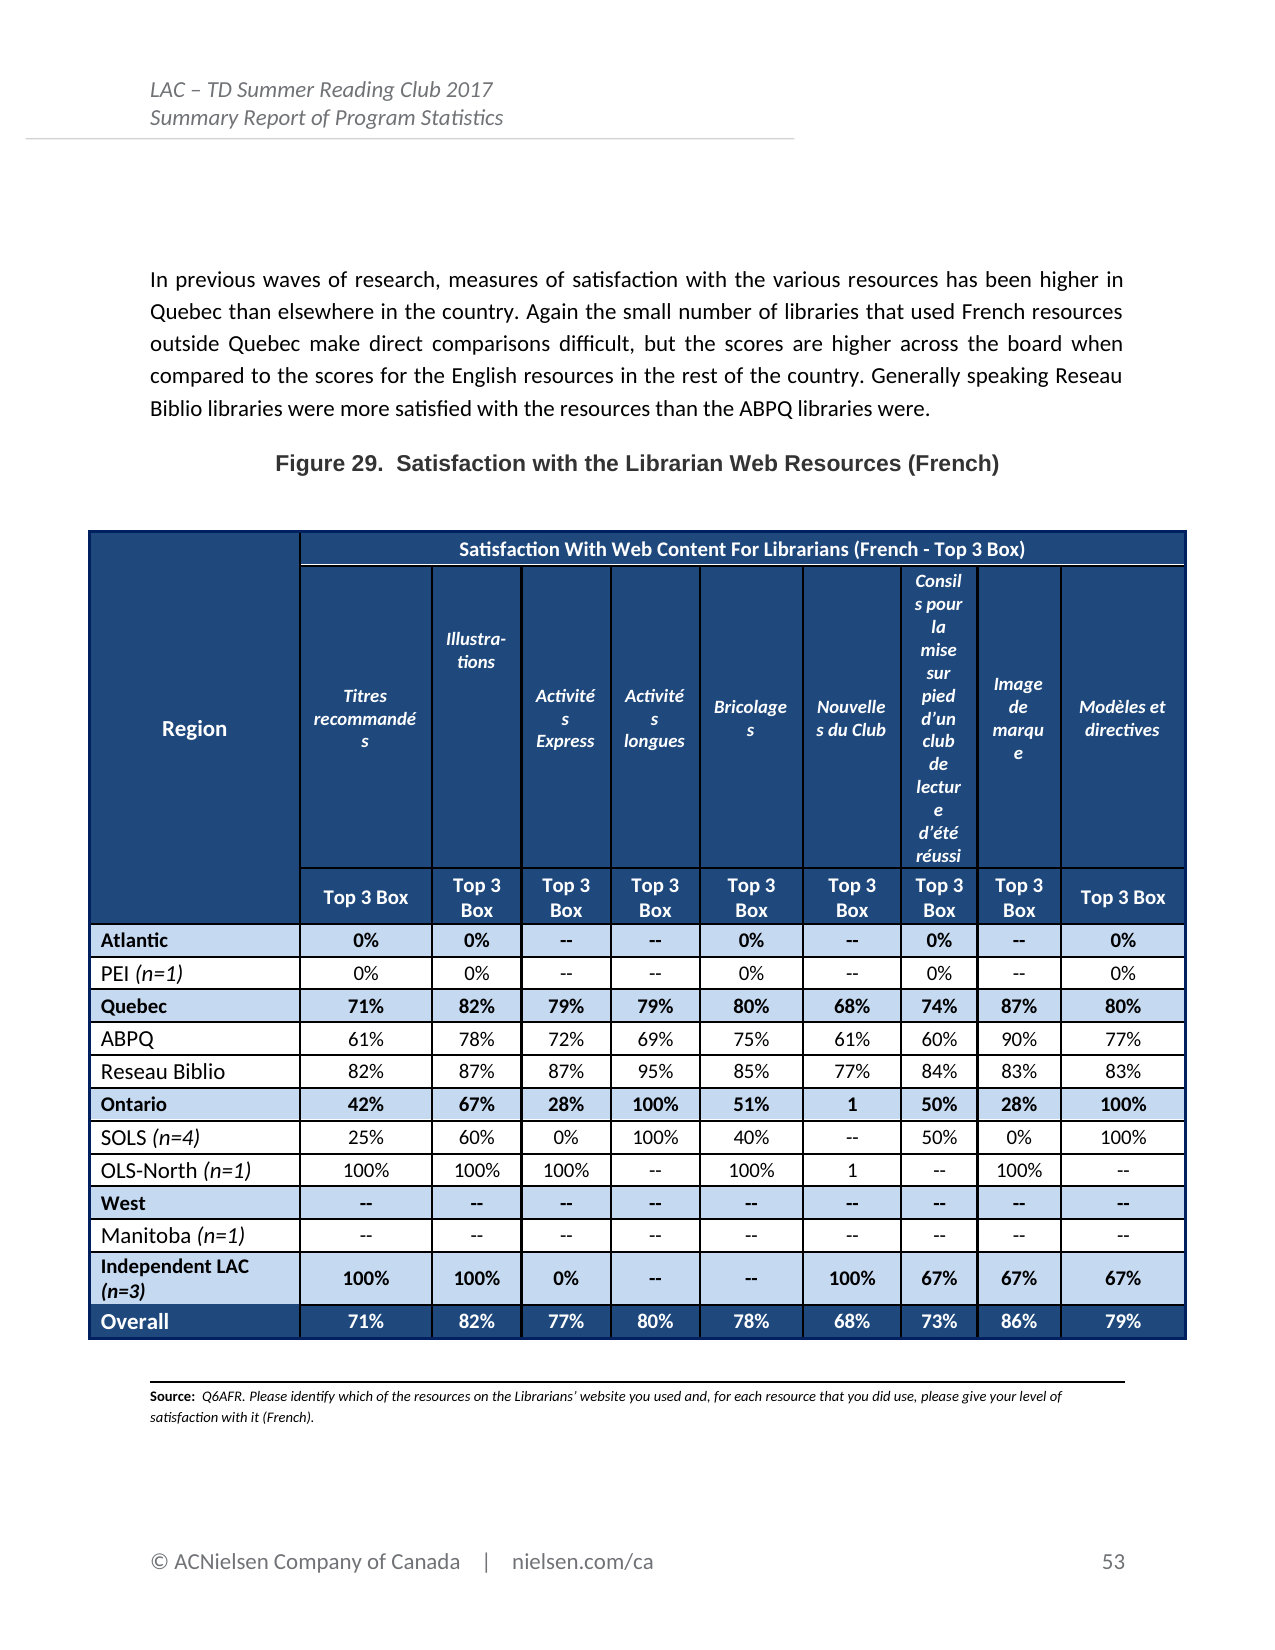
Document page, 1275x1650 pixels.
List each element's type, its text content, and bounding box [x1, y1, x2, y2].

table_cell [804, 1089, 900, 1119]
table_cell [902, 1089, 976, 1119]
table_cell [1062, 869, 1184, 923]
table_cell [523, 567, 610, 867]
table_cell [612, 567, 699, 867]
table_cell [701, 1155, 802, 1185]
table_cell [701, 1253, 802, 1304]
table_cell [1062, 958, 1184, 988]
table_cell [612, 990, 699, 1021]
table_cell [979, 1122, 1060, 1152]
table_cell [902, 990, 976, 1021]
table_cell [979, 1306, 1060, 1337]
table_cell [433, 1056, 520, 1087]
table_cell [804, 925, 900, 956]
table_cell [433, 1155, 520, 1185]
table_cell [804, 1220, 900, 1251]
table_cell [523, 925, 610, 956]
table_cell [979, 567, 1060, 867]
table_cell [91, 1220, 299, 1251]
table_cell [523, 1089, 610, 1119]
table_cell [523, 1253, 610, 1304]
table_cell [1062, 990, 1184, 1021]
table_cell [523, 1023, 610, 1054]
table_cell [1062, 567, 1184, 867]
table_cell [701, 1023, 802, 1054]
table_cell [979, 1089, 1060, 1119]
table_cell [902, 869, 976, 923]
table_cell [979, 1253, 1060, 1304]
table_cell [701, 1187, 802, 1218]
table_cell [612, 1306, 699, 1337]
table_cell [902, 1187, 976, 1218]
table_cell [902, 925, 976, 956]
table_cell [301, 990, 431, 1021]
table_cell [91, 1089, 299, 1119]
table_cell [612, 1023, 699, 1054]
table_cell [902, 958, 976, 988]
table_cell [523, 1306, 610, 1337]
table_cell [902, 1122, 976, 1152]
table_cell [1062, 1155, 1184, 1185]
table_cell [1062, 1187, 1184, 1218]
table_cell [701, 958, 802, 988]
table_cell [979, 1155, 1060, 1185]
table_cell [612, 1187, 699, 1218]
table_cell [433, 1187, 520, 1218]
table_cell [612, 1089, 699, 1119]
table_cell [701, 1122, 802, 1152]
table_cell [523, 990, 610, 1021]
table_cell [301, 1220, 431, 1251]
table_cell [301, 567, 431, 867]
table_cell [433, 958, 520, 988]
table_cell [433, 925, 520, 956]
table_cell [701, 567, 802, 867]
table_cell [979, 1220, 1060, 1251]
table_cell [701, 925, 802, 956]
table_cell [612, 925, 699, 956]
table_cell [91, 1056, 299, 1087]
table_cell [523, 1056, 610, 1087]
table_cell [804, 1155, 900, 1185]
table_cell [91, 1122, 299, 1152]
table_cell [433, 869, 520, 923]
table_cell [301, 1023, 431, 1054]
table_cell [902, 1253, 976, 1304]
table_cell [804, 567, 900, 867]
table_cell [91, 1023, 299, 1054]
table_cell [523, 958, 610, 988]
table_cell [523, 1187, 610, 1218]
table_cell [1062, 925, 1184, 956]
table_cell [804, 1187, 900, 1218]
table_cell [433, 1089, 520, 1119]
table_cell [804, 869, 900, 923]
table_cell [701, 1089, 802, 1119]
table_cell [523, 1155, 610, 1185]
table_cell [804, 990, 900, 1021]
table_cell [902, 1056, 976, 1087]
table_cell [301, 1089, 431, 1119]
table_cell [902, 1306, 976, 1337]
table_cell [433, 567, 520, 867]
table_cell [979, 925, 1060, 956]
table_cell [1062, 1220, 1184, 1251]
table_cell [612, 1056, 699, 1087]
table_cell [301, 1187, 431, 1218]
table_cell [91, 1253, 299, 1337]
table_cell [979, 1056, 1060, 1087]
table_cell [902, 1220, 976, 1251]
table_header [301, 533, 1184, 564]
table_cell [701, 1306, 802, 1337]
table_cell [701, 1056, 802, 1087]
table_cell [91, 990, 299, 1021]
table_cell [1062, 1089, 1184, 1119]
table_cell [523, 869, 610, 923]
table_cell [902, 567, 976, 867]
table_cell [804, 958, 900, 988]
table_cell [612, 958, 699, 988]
text Source: Q6AFR. Please identify which of the resources on the Librarians’ website you used and, for each resource that you did use, please give your level of satisfaction with it (French). [150, 1383, 1125, 1426]
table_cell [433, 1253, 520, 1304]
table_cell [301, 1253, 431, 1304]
text In previous waves of research, measures of satisfaction with the various resources has been higher in Quebec than elsewhere in the country. Again the small number of libraries that used French resources outside Quebec make direct comparisons difficult, but the scores are higher across the board when compared to the scores for the English resources in the rest of the country. Generally speaking Reseau Biblio libraries were more satisfied with the resources than the ABPQ libraries were. [150, 265, 1125, 422]
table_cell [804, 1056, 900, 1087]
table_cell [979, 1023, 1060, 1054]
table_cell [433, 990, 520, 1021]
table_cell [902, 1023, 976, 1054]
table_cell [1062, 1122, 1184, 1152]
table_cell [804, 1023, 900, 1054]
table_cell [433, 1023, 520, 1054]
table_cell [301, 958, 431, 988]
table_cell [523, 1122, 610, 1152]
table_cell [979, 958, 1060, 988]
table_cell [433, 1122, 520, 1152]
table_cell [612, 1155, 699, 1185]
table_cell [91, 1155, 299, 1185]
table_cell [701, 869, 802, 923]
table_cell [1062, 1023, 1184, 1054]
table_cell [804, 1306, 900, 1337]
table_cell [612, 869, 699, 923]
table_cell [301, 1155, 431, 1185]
text Figure 29. Satisfaction with the Librarian Web Resources (French) [150, 447, 1125, 476]
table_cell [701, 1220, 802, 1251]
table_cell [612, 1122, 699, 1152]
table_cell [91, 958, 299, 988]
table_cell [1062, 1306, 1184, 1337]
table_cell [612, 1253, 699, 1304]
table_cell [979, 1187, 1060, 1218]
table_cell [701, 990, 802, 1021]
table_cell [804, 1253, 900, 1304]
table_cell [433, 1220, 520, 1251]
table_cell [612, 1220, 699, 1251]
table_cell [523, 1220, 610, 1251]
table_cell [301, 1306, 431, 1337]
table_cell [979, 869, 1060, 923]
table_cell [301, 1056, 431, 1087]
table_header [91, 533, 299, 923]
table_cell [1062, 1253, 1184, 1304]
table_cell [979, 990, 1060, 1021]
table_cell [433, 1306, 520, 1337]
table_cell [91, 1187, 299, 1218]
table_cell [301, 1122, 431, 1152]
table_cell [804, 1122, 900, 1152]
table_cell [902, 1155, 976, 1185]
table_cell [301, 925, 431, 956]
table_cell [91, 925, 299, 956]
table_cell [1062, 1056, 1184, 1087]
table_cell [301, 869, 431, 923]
